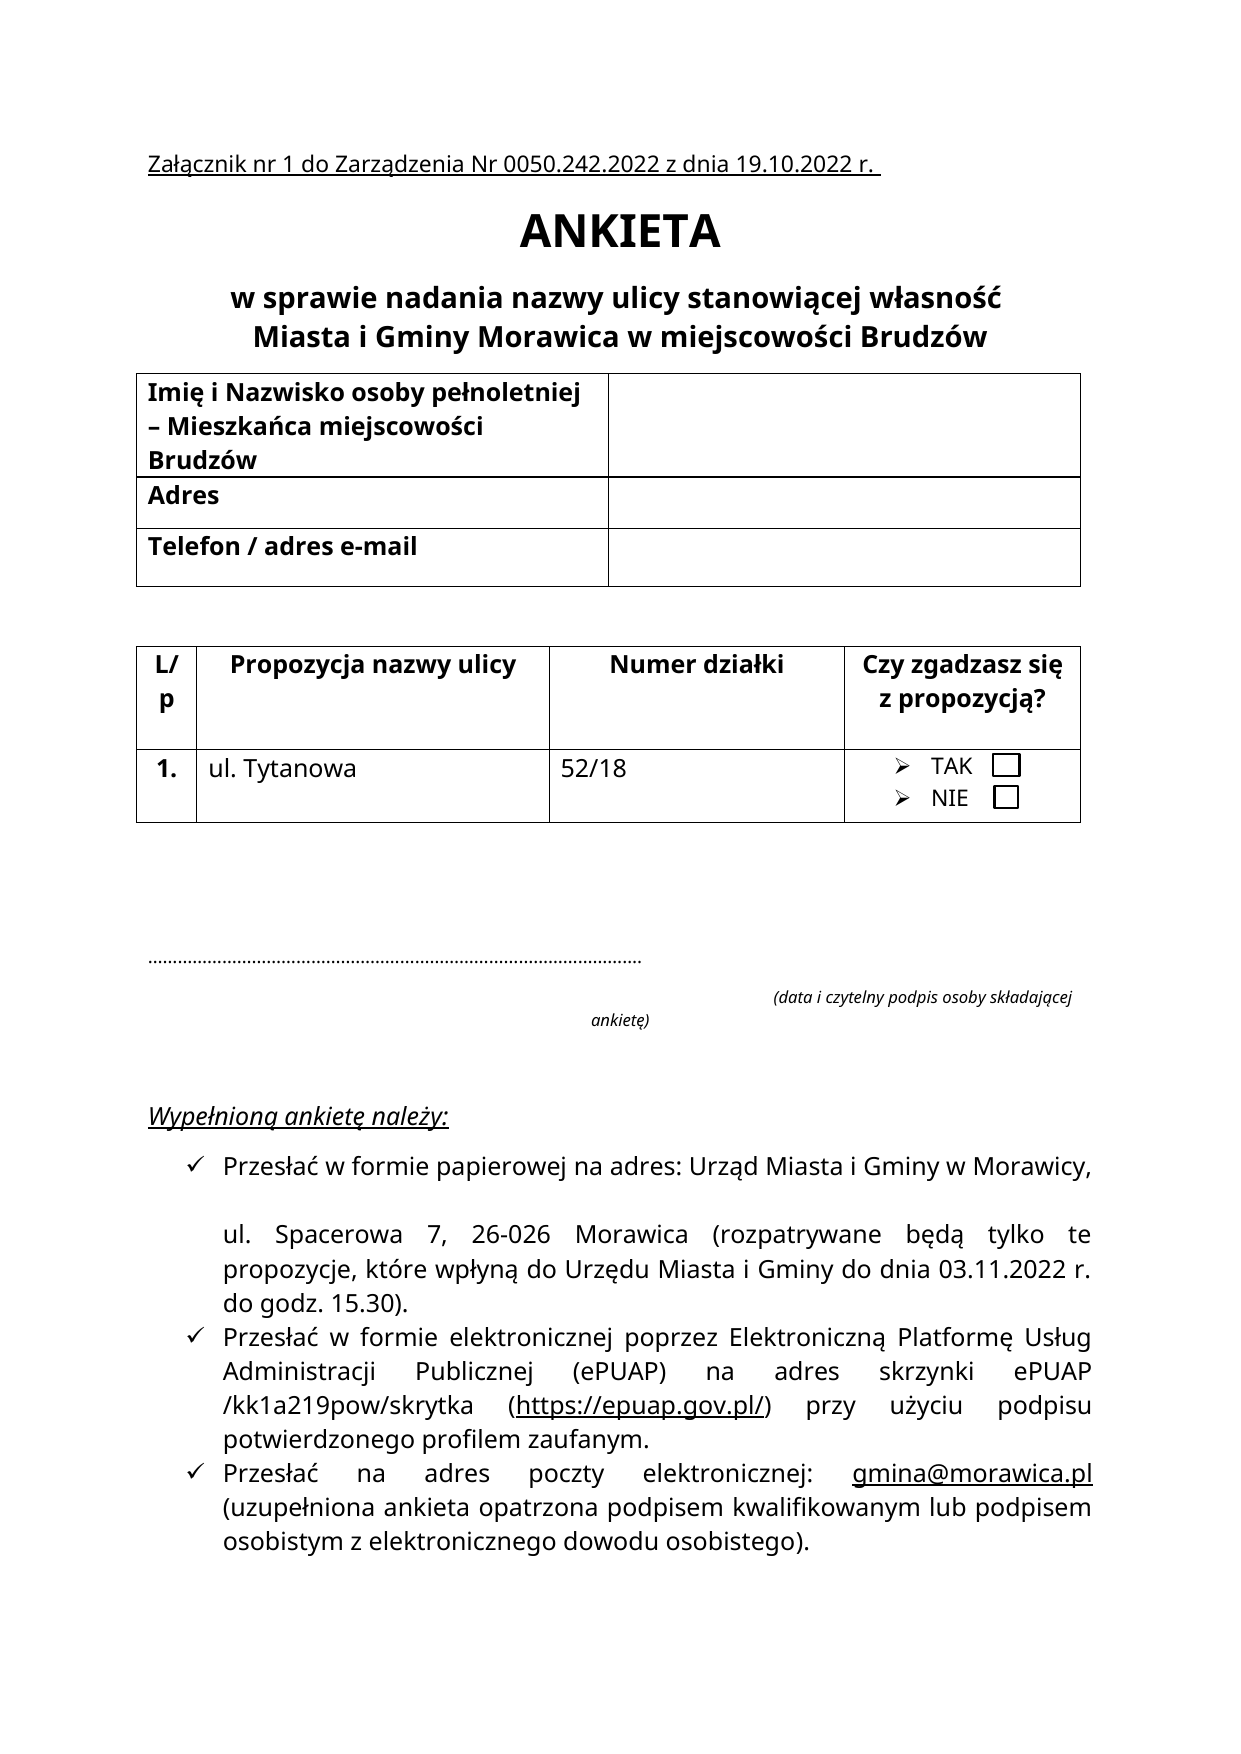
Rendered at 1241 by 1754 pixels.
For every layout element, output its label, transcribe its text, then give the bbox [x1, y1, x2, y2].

list Przesłać w formie papierowej na adres: Urząd Miasta i Gminy w Morawicy, ul. Spacerowa 7, 26-026 Morawica (rozpatrywane będą tylko te propozycje, które wpłyną do Urzędu Miasta i Gminy do dnia 03.11.2022 r. do godz. 15.30). [185, 1149, 1093, 1319]
table_header Propozycja nazwy ulicy [197, 647, 549, 749]
table_header Czy zgadzasz się z propozycją? [845, 647, 1080, 749]
list Przesłać w formie elektronicznej poprzez Elektroniczną Platformę Usług Administracji Publicznej (ePUAP) na adres skrzynki ePUAP /kk1a219pow/skrytka (https://epuap.gov.pl/) przy użyciu podpisu potwierdzonego profilem zaufanym. [185, 1319, 1093, 1456]
table_header Imię i Nazwisko osoby pełnoletniej – Mieszkańca miejscowości Brudzów [137, 374, 608, 476]
text Wypełnioną ankietę należy: [148, 1098, 1093, 1132]
table_cell 52/18 [550, 750, 844, 822]
text w sprawie nadania nazwy ulicy stanowiącej własność Miasta i Gminy Morawica w miejscowości Brudzów [148, 277, 1093, 356]
text ………………………………………………………………………………………. [148, 915, 1093, 969]
table_cell ul. Tytanowa [197, 750, 549, 822]
text (data i czytelny podpis osoby składającej ankietę) [148, 986, 1093, 1031]
table_header [609, 374, 1080, 476]
list Przesłać na adres poczty elektronicznej: gmina@morawica.pl (uzupełniona ankieta opatrzona podpisem kwalifikowanym lub podpisem osobistym z elektronicznego dowodu osobistego). [185, 1456, 1093, 1558]
table_header L/p [137, 647, 196, 749]
text ANKIETA [148, 198, 1093, 260]
table_cell TAK NIE [845, 750, 1080, 822]
table_cell 1. [137, 750, 196, 822]
table_cell Adres [137, 478, 608, 528]
table_header Numer działki [550, 647, 844, 749]
text Załącznik nr 1 do Zarządzenia Nr 0050.242.2022 z dnia 19.10.2022 r. [148, 148, 1093, 179]
table_cell [609, 529, 1080, 586]
table_cell [609, 478, 1080, 528]
table_cell Telefon / adres e-mail [137, 529, 608, 586]
